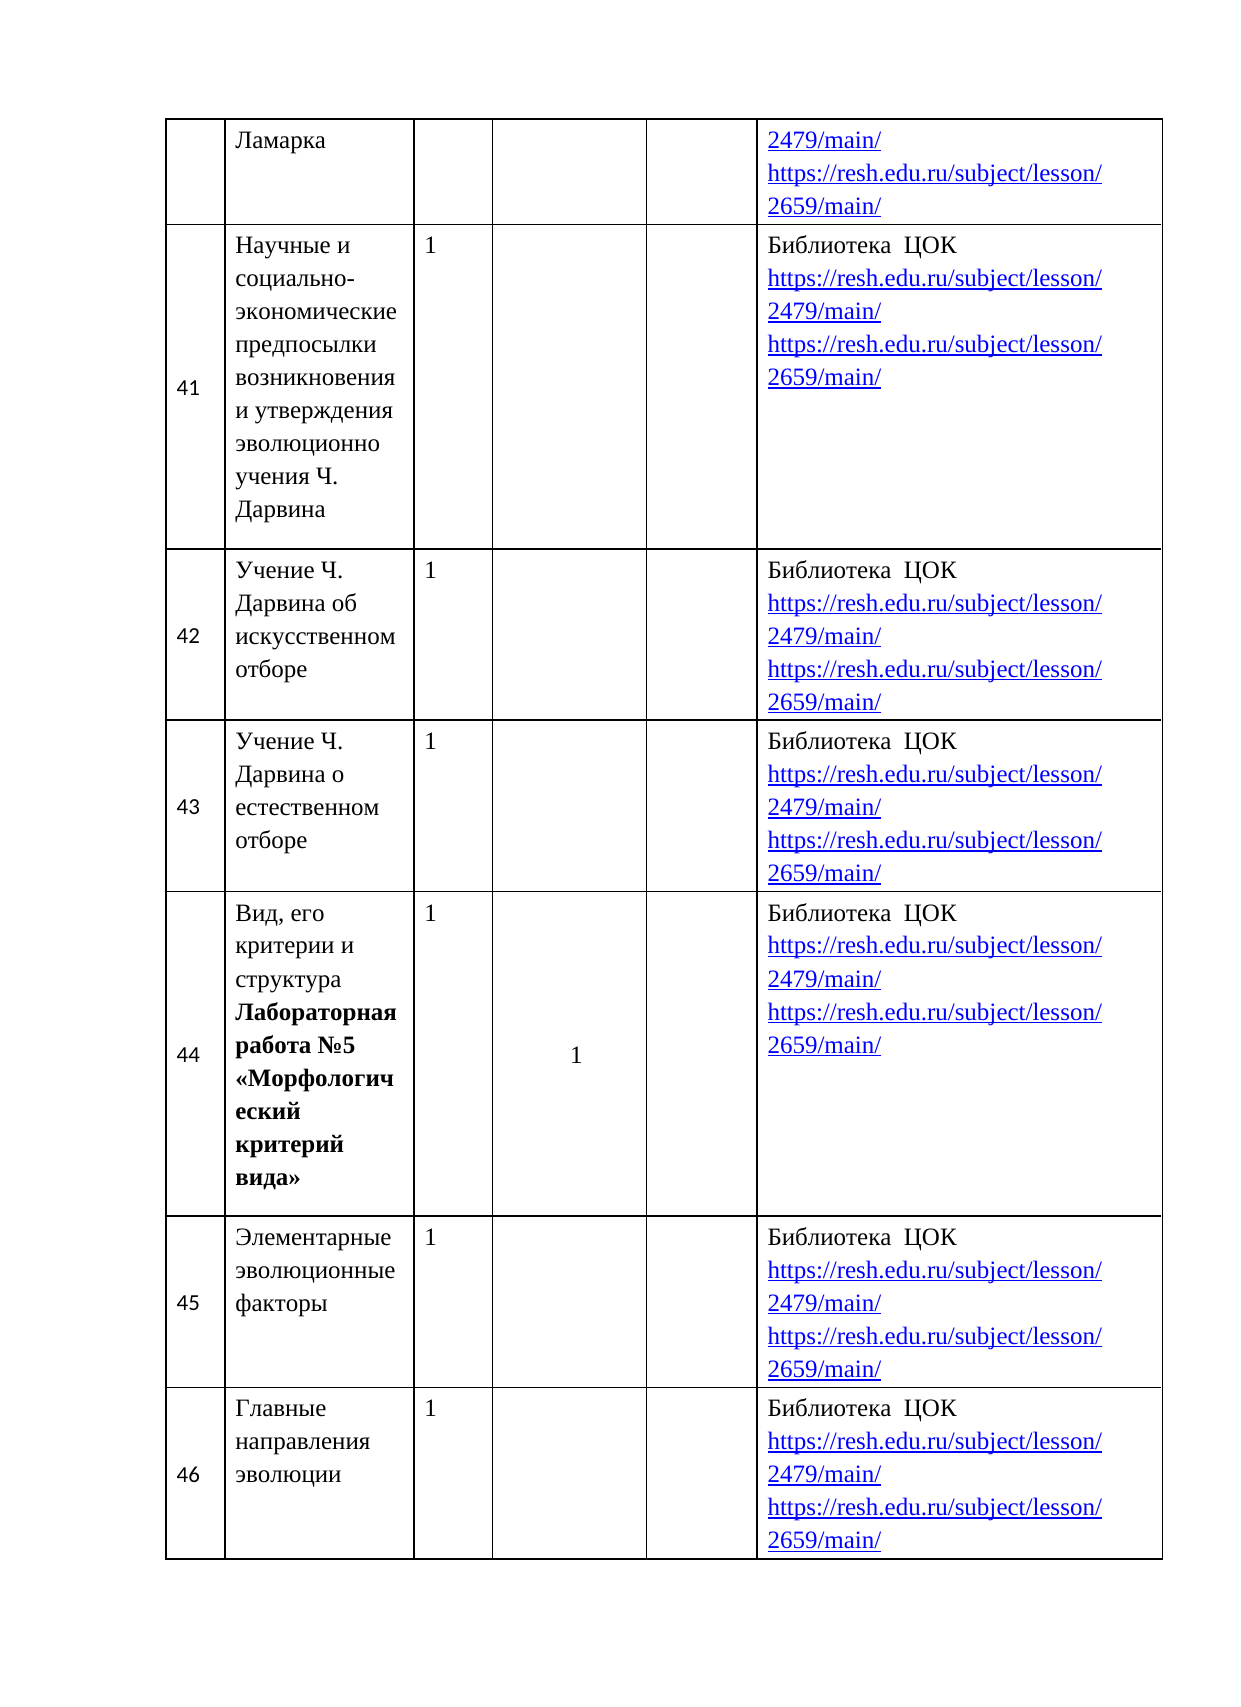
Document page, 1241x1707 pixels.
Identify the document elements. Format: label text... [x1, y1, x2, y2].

table_cell 44 [167, 892, 224, 1215]
table_cell [493, 550, 646, 719]
table_cell [493, 225, 646, 548]
table_cell 43 [167, 721, 224, 891]
table_cell 1 [415, 1388, 492, 1558]
table_cell [647, 120, 756, 223]
table_cell 1 [415, 225, 492, 548]
table_cell [493, 721, 646, 891]
table_cell 40 [167, 120, 224, 223]
table_cell [493, 1217, 646, 1387]
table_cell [758, 1215, 1162, 1387]
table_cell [758, 120, 1162, 223]
table_cell Элементарные эволюционные факторы [226, 1217, 413, 1387]
table_cell 1 [415, 1217, 492, 1387]
table_cell Научные и социально-экономические предпосылки возникновения и утверждения эволюционно учения Ч. Дарвина [226, 225, 413, 548]
table_cell [647, 225, 756, 548]
table_cell 42 [167, 550, 224, 719]
table_cell 1 [415, 550, 492, 719]
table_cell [758, 224, 1162, 548]
table_cell [493, 120, 646, 223]
table_cell 41 [167, 225, 224, 548]
table_cell [647, 1217, 756, 1387]
table_cell 45 [167, 1217, 224, 1387]
table_cell 1 [415, 120, 492, 223]
table_cell Вид, его критерии и структура Лабораторная работа №5 «Морфологический критерий вида» [226, 892, 413, 1215]
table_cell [758, 1387, 1162, 1558]
table_cell Библиотека ЦОК https://resh.edu.ru/subject/lesson/2479/main/ https://resh.edu.ru/subject/lesson/2659/main/ [758, 891, 1162, 1215]
table_cell 46 [167, 1388, 224, 1558]
table_cell 1 [415, 721, 492, 891]
table_cell 1 [415, 892, 492, 1215]
table_cell Библиотека ЦОК https://resh.edu.ru/subject/lesson/2479/main/ https://resh.edu.ru/subject/lesson/2659/main/ [758, 719, 1162, 891]
table_cell [647, 1388, 756, 1558]
table_cell [647, 892, 756, 1215]
table_cell Главные направления эволюции [226, 1388, 413, 1558]
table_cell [226, 120, 413, 223]
table_cell Учение Ч. Дарвина об искусственном отборе [226, 550, 413, 719]
table_cell Учение Ч. Дарвина о естественном отборе [226, 721, 413, 891]
table_cell [647, 550, 756, 719]
table_cell [647, 721, 756, 891]
table_cell 1 [493, 892, 646, 1215]
table_cell Библиотека ЦОК https://resh.edu.ru/subject/lesson/2479/main/ https://resh.edu.ru/subject/lesson/2659/main/ [758, 548, 1162, 719]
table_cell [493, 1388, 646, 1558]
